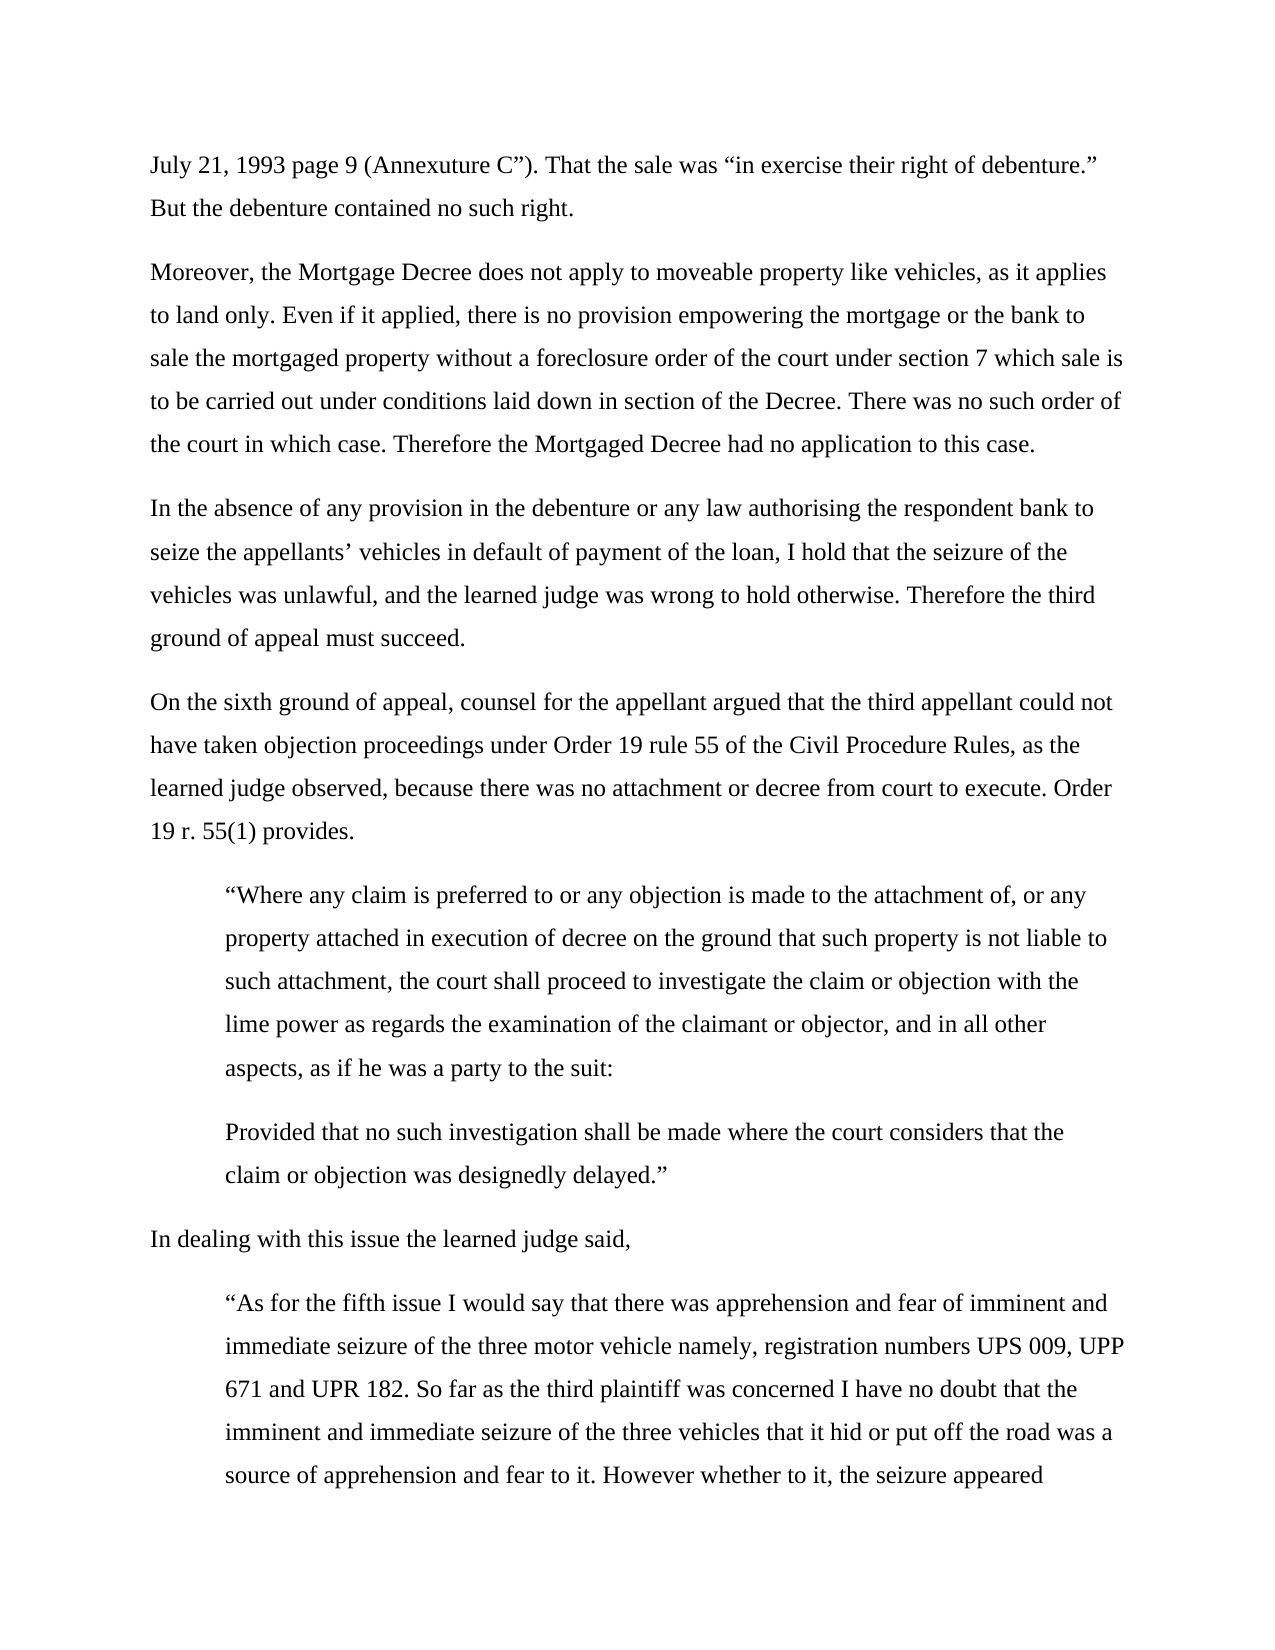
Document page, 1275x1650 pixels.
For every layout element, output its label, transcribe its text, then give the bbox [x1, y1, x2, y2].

text Moreover, the Mortgage Decree does not apply to moveable property like vehicles, as it applies to land only. Even if it applied, there is no provision empowering the mortgage or the bank to sale the mortgaged property without a foreclosure order of the court under section 7 which sale is to be carried out under conditions laid down in section of the Decree. There was no such order of the court in which case. Therefore the Mortgaged Decree had no application to this case. [150, 257, 1125, 458]
text Provided that no such investigation shall be made where the court considers that the claim or objection was designedly delayed.” [225, 1117, 1125, 1188]
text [225, 1288, 1125, 1489]
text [150, 150, 1125, 222]
text In dealing with this issue the learned judge said, [150, 1224, 1125, 1252]
text “Where any claim is preferred to or any objection is made to the attachment of, or any property attached in execution of decree on the ground that such property is not liable to such attachment, the court shall proceed to investigate the claim or objection with the lime power as regards the examination of the claimant or objector, and in all other aspects, as if he was a party to the suit: [225, 880, 1125, 1081]
text In the absence of any provision in the debenture or any law authorising the respondent bank to seize the appellants’ vehicles in default of payment of the loan, I hold that the seizure of the vehicles was unlawful, and the learned judge was wrong to hold otherwise. Therefore the third ground of appeal must succeed. [150, 493, 1125, 652]
text On the sixth ground of appeal, counsel for the appellant argued that the third appellant could not have taken objection proceedings under Order 19 rule 55 of the Civil Procedure Rules, as the learned judge observed, because there was no attachment or decree from court to execute. Order 19 r. 55(1) provides. [150, 687, 1125, 845]
